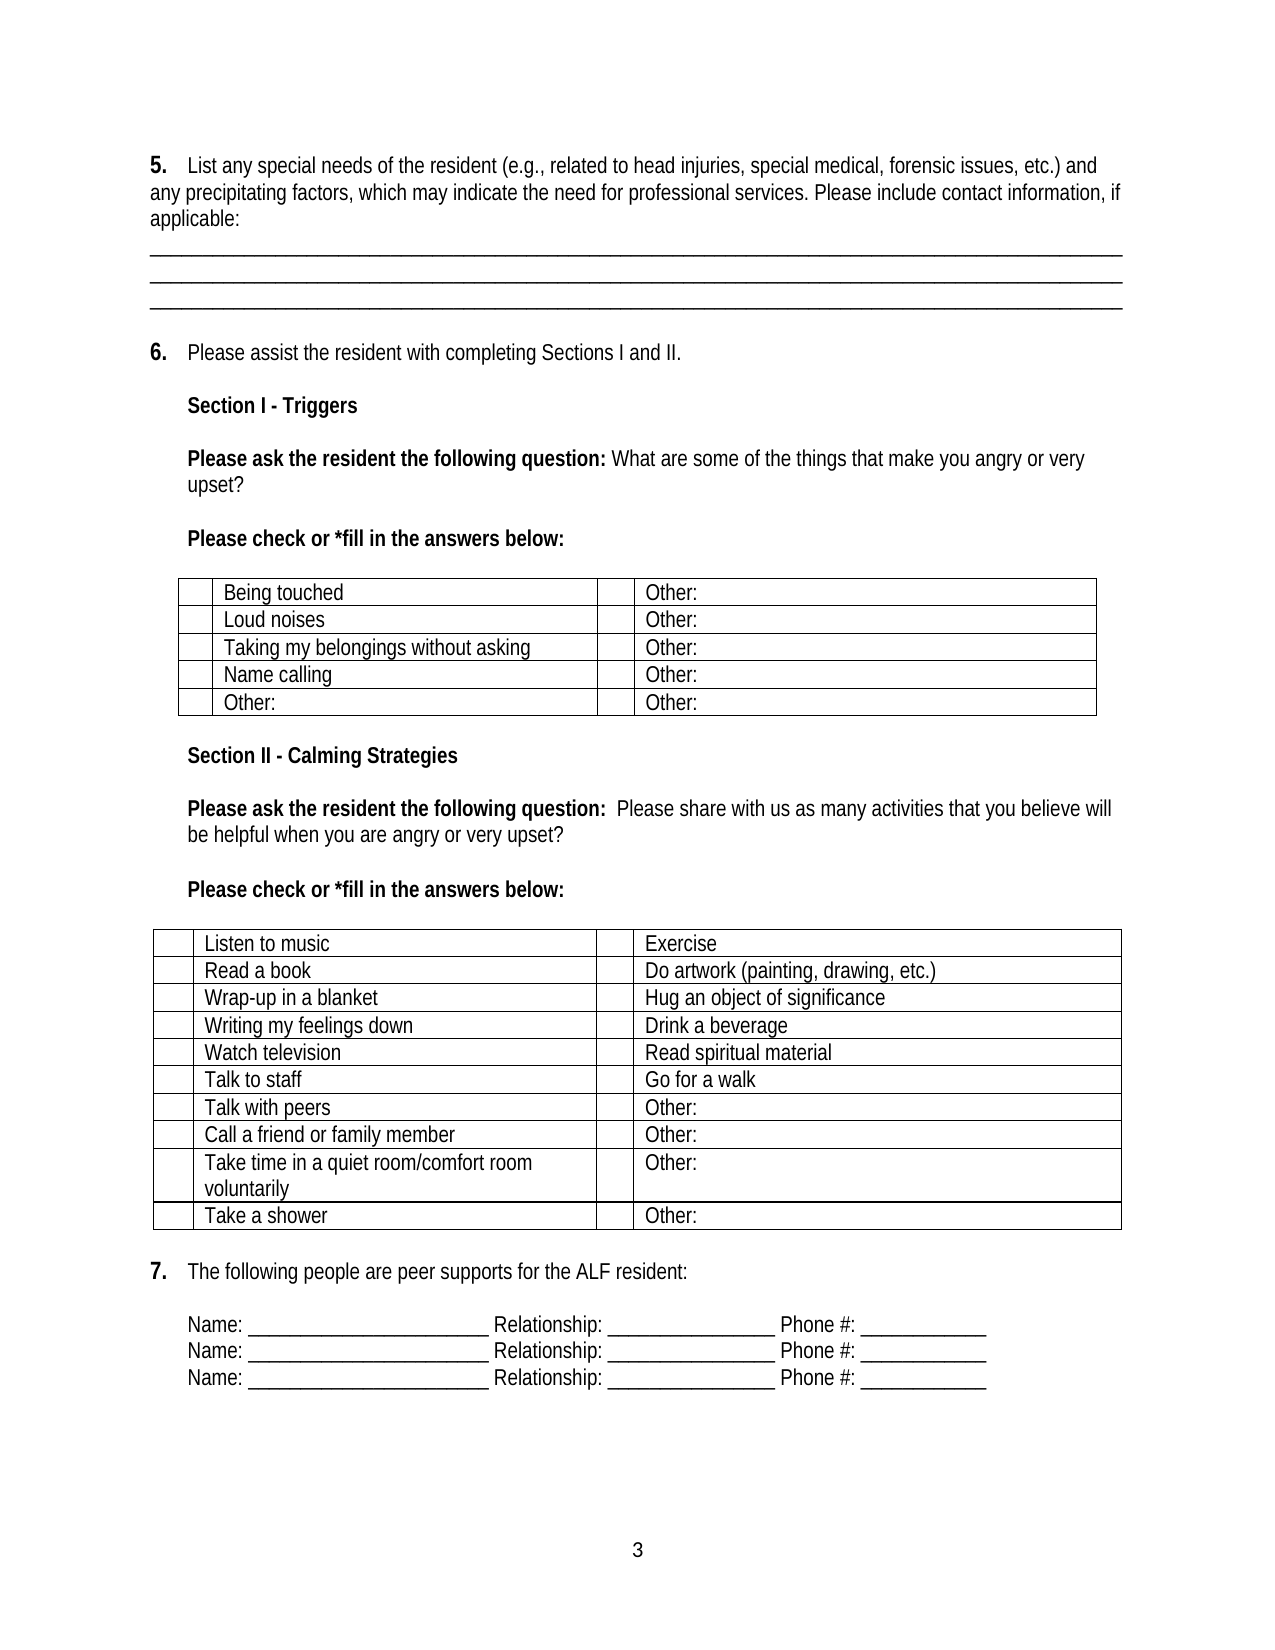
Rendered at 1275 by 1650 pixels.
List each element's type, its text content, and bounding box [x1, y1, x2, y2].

table_cell [597, 1149, 633, 1201]
table_cell Talk to staff [194, 1066, 596, 1093]
table_header Listen to music [194, 930, 596, 956]
table_cell Call a friend or family member [194, 1121, 596, 1148]
table_cell Other: [634, 1121, 1121, 1148]
table_cell [154, 1039, 193, 1065]
table_cell [597, 984, 633, 1011]
text Please check or *fill in the answers below: [187, 525, 1125, 552]
table_cell Other: [634, 1149, 1121, 1201]
list List any special needs of the resident (e.g., related to head injuries, special medical, forensic issues, etc.) and any precipitating factors, which may indicate the need for professional services. Please include contact information, if applicable: [150, 150, 1125, 231]
table_cell [154, 984, 193, 1011]
table_cell [154, 957, 193, 983]
table_cell Writing my feelings down [194, 1012, 596, 1038]
table_header Exercise [634, 930, 1121, 956]
table_cell Other: [635, 661, 1096, 687]
table_cell [598, 661, 634, 687]
list The following people are peer supports for the ALF resident: [150, 1256, 1125, 1285]
text Name: _______________________ Relationship: ________________ Phone #: ____________ [187, 1364, 1125, 1390]
text Section I - Triggers [187, 392, 1125, 418]
table_header Being touched [213, 579, 597, 605]
table_cell Taking my belongings without asking [213, 634, 597, 660]
table_cell [597, 1121, 633, 1148]
table_header [598, 579, 634, 605]
table_cell [179, 606, 212, 633]
table_header [597, 930, 633, 956]
table_cell Talk with peers [194, 1094, 596, 1120]
table_cell [154, 1149, 193, 1201]
table_cell Other: [635, 606, 1096, 633]
list Please assist the resident with completing Sections I and II. [150, 337, 1125, 365]
table_cell [597, 1066, 633, 1093]
text Please check or *fill in the answers below: [187, 876, 1125, 902]
table_cell [597, 957, 633, 983]
table_cell [179, 634, 212, 660]
table_cell [179, 661, 212, 687]
table_cell Read spiritual material [634, 1039, 1121, 1065]
table_cell [179, 689, 212, 715]
text Please ask the resident the following question: Please share with us as many activities that you believe will be helpful when you are angry or very upset? [187, 795, 1125, 848]
table_cell [598, 634, 634, 660]
table_cell Other: [634, 1203, 1121, 1229]
table_cell [154, 1203, 193, 1229]
table_cell Other: [635, 634, 1096, 660]
table_cell Take time in a quiet room/comfort room voluntarily [194, 1149, 596, 1201]
table_cell Loud noises [213, 606, 597, 633]
table_cell Other: [213, 689, 597, 715]
table_cell Read a book [194, 957, 596, 983]
table_cell Do artwork (painting, drawing, etc.) [634, 957, 1121, 983]
table_cell [154, 1121, 193, 1148]
table_cell [597, 1039, 633, 1065]
table_header [179, 579, 212, 605]
table_header Other: [635, 579, 1096, 605]
table_cell [597, 1094, 633, 1120]
text Please ask the resident the following question: What are some of the things that make you angry or very upset? [187, 444, 1125, 497]
table_cell [597, 1012, 633, 1038]
table_cell [154, 1094, 193, 1120]
table_cell [154, 1012, 193, 1038]
text Name: _______________________ Relationship: ________________ Phone #: ____________ [187, 1337, 1125, 1364]
table_cell [154, 1066, 193, 1093]
table_cell Go for a walk [634, 1066, 1121, 1093]
table_cell [597, 1203, 633, 1229]
table_cell Name calling [213, 661, 597, 687]
table_cell Take a shower [194, 1203, 596, 1229]
text Section II - Calming Strategies [187, 742, 1144, 769]
table_cell Other: [635, 689, 1096, 715]
table_cell [598, 606, 634, 633]
table_cell Watch television [194, 1039, 596, 1065]
table_cell [598, 689, 634, 715]
table_cell Drink a beverage [634, 1012, 1121, 1038]
text Name: _______________________ Relationship: ________________ Phone #: ____________ [187, 1311, 1125, 1337]
table_cell Hug an object of significance [634, 984, 1121, 1011]
table_cell Wrap-up in a blanket [194, 984, 596, 1011]
table_cell Other: [634, 1094, 1121, 1120]
table_header [154, 930, 193, 956]
